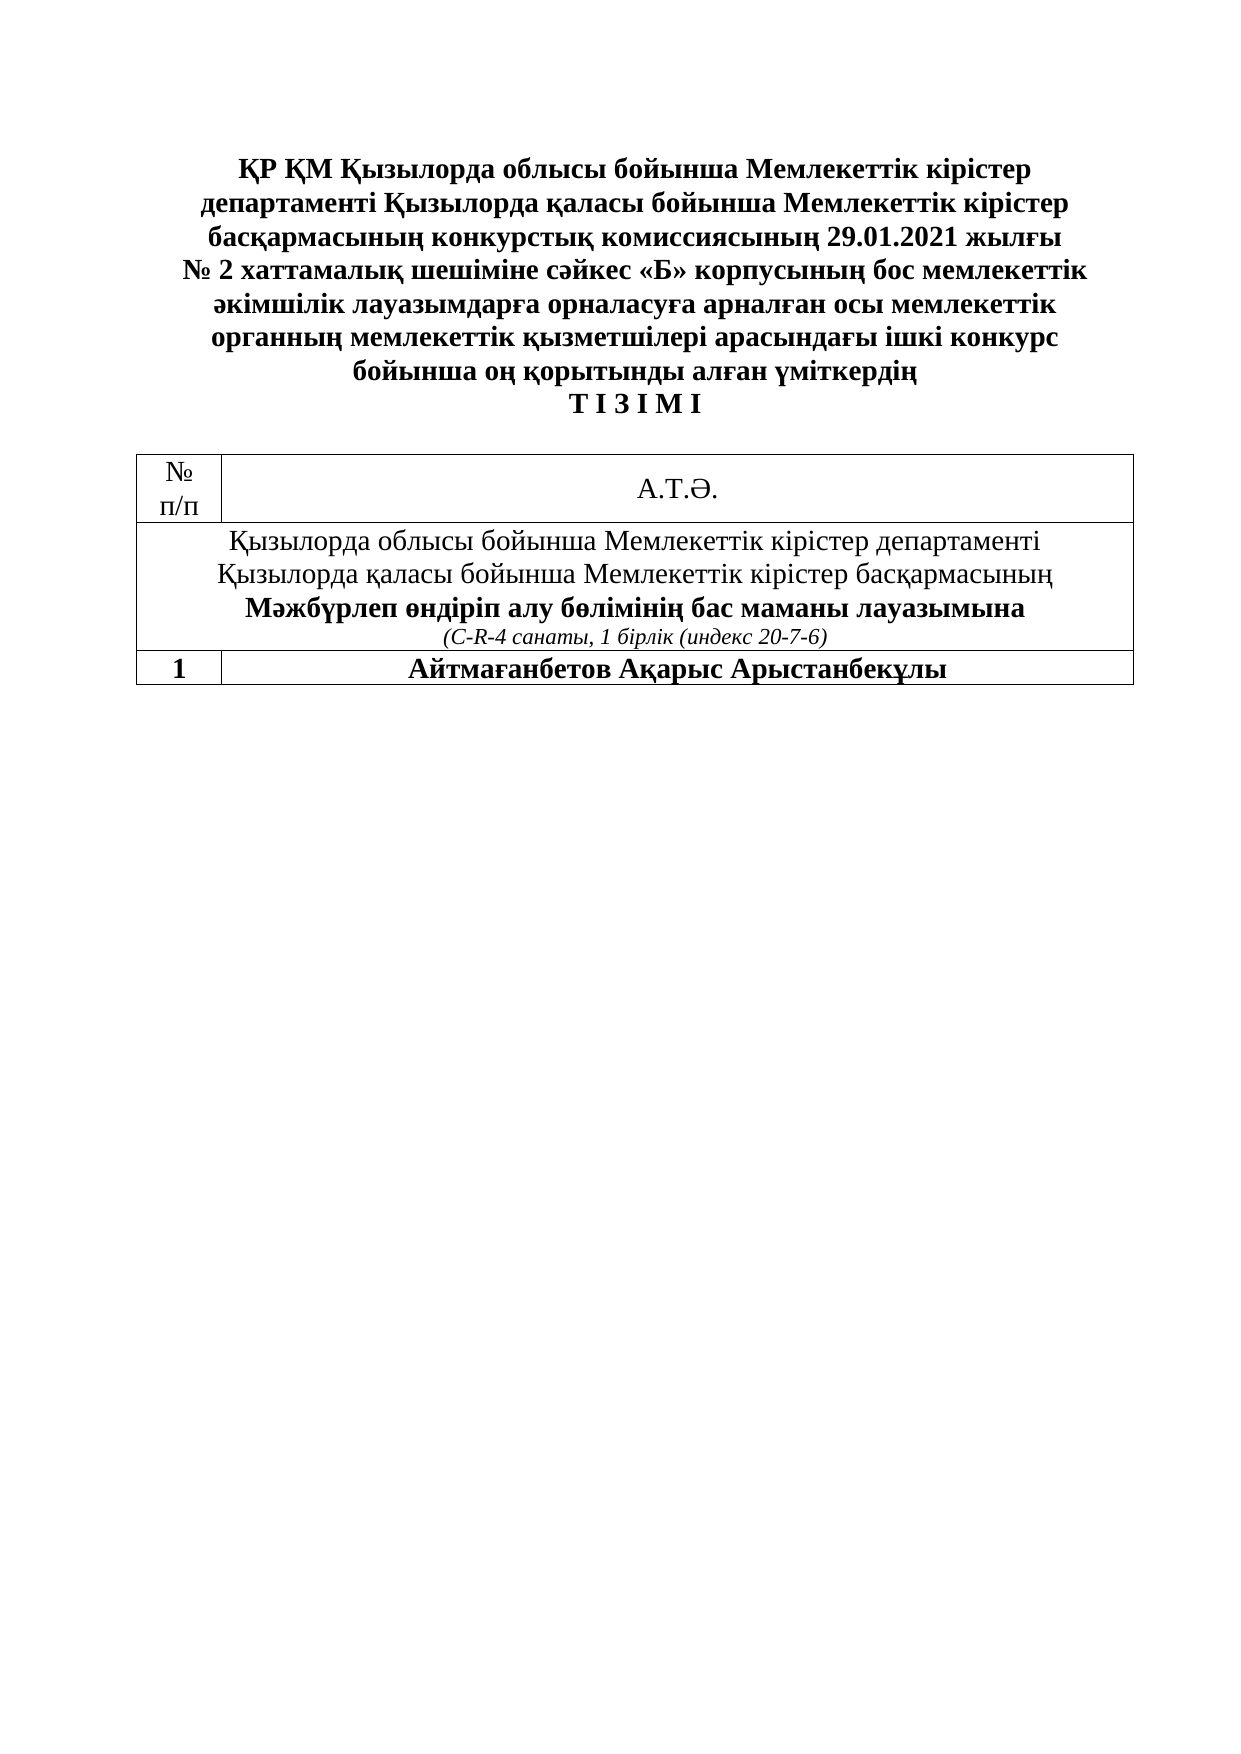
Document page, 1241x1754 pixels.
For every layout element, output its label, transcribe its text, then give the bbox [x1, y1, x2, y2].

text Т І З І М І [148, 386, 1122, 420]
table_header А.Т.Ә. [222, 455, 1133, 522]
text ҚР ҚМ Қызылорда облысы бойынша Мемлекеттік кірістер департаменті Қызылорда қаласы бойынша Мемлекеттік кірістер басқармасының конкурстық комиссиясының 29.01.2021 жылғы № 2 хаттамалық шешіміне сәйкес «Б» корпусының бос мемлекеттік әкімшілік лауазымдарға орналасуға арналған осы мемлекеттік органның мемлекеттік қызметшілері арасындағы ішкі конкурс бойынша оң қорытынды алған үміткердің [148, 152, 1122, 386]
table_cell 1 [137, 651, 221, 684]
table_header № п/п [137, 455, 221, 522]
table_cell Қызылорда облысы бойынша Мемлекеттік кірістер департаменті Қызылорда қаласы бойынша Мемлекеттік кірістер басқармасының Мәжбүрлеп өндіріп алу бөлімінің бас маманы лауазымына (С-R-4 санаты, 1 бірлік (индекс 20-7-6) [137, 523, 1133, 650]
table_cell Айтмағанбетов Ақарыс Арыстанбекұлы [222, 651, 1133, 684]
